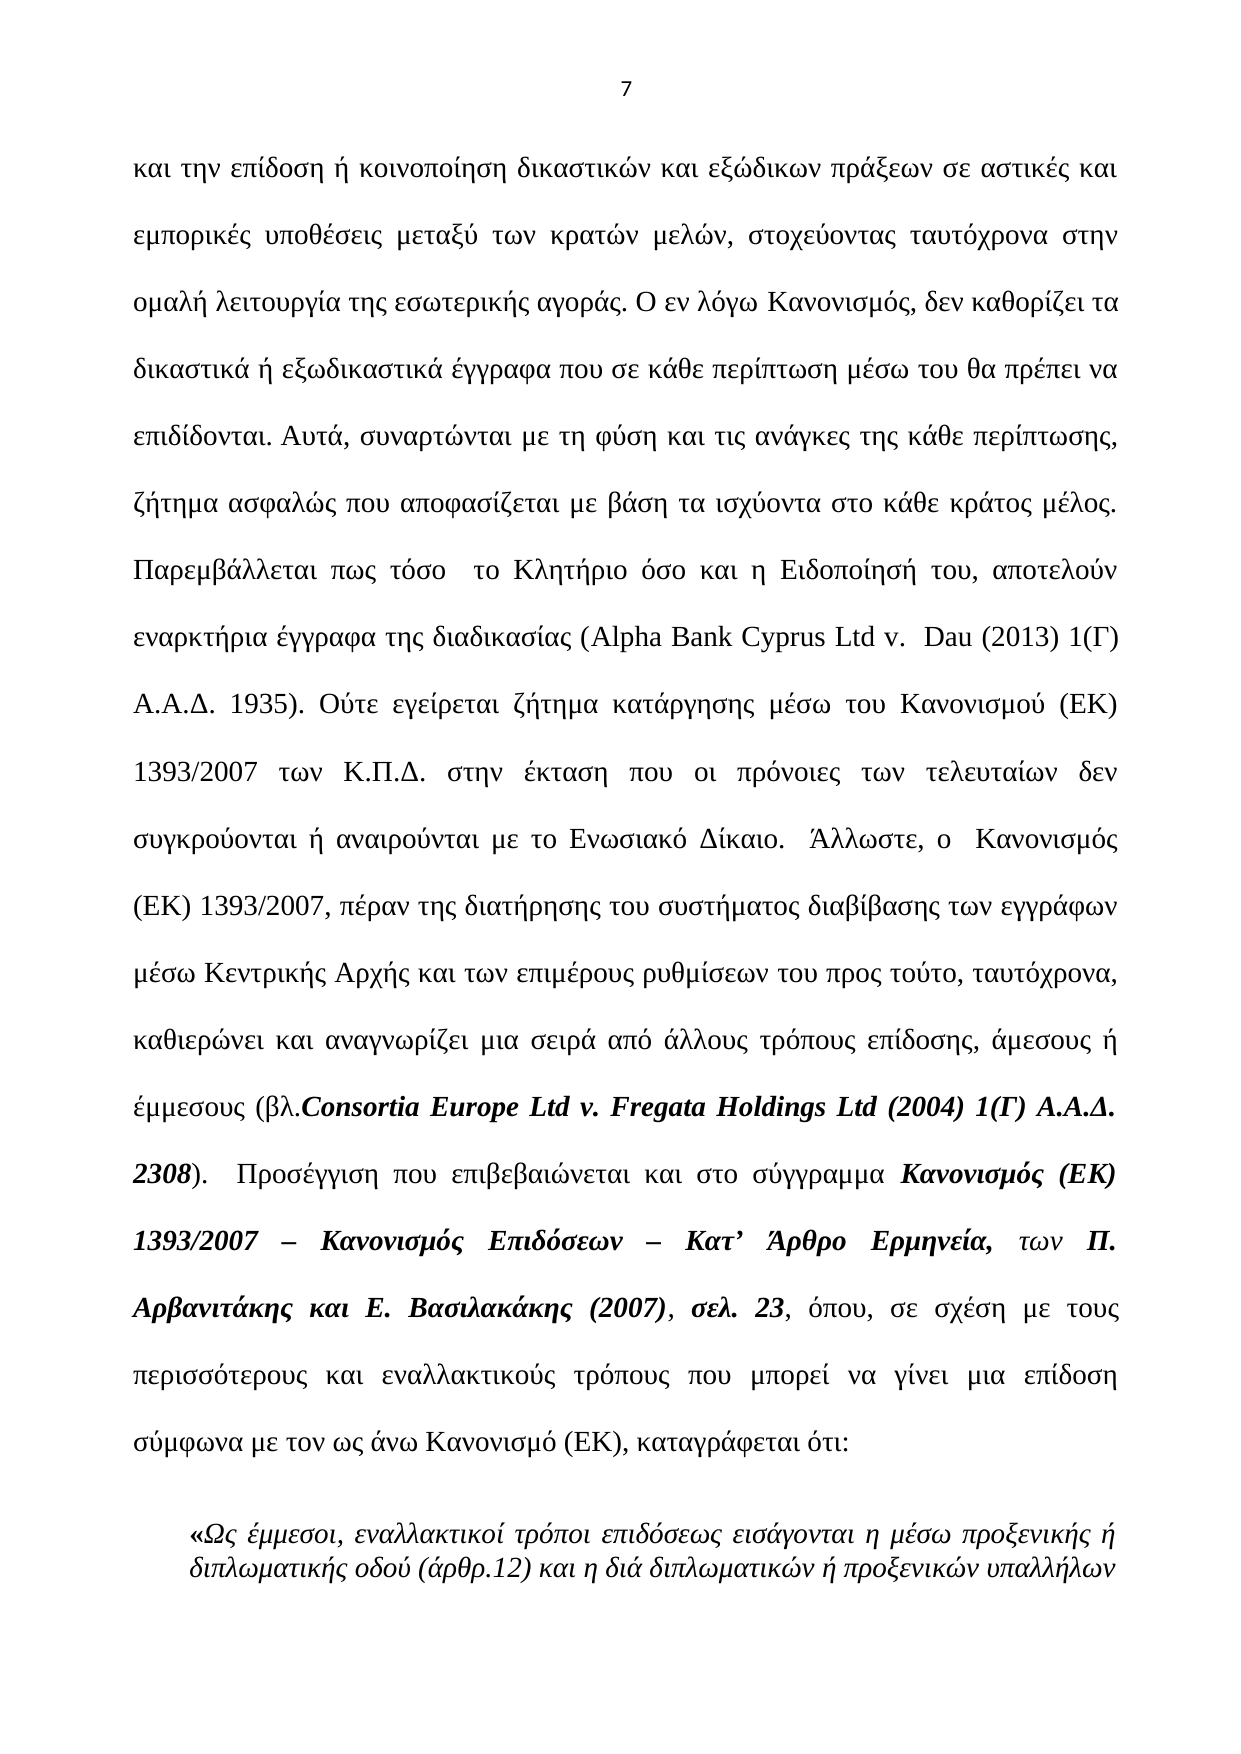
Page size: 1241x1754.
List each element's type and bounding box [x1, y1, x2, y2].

text [133, 150, 1119, 1458]
text [189, 1517, 1119, 1584]
